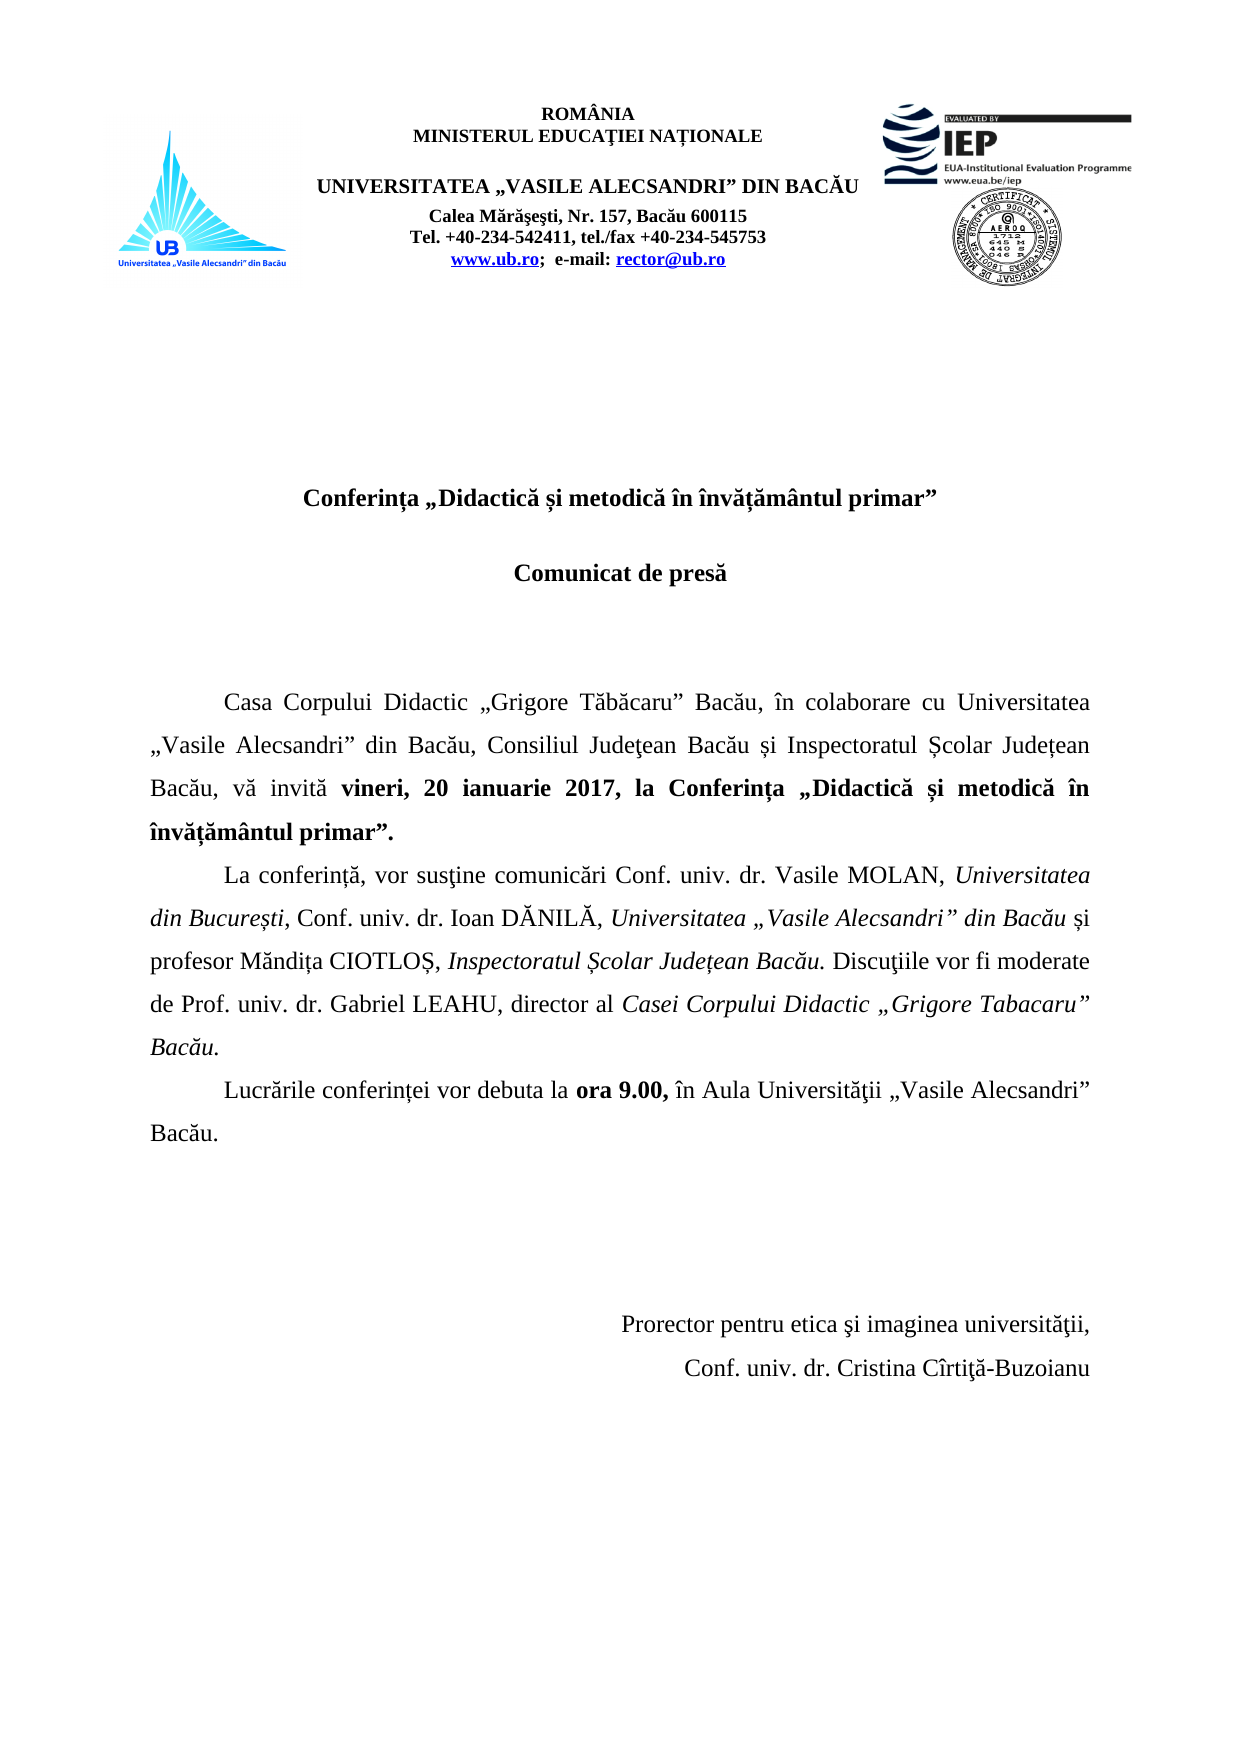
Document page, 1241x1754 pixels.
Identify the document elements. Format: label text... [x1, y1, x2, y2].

picture [103, 114, 304, 288]
table_header [98, 103, 304, 299]
text Casa Corpului Didactic „Grigore Tăbăcaru” Bacău, în colaborare cu Universitatea „Vasile Alecsandri” din Bacău, Consiliul Judeţean Bacău și Inspectoratul Școlar Județean Bacău, vă invită vineri, 20 ianuarie 2017, la Conferința „Didactică și metodică în învățământul primar”. [150, 687, 1090, 845]
text Prorector pentru etica şi imaginea universităţii, [150, 1309, 1090, 1338]
picture [882, 103, 1132, 186]
text Conf. univ. dr. Cristina Cîrtiţă-Buzoianu [150, 1353, 1090, 1381]
text Conferința „Didactică și metodică în învățământul primar” [150, 483, 1090, 512]
text Lucrările conferinței vor debuta la ora 9.00, în Aula Universităţii „Vasile Alecsandri” Bacău. [150, 1075, 1090, 1147]
table_header ROMÂNIA MINISTERUL EDUCAŢIEI NAȚIONALE UNIVERSITATEA „VASILE ALECSANDRI” DIN BACĂU Calea Mărăşeşti, Nr. 157, Bacău 600115 Tel. +40-234-542411, tel./fax +40-234-545753 www.ub.ro; e-mail: rector@ub.ro [305, 103, 871, 299]
text La conferință, vor susţine comunicări Conf. univ. dr. Vasile MOLAN, Universitatea din București, Conf. univ. dr. Ioan DĂNILĂ, Universitatea „Vasile Alecsandri” din Bacău și profesor Măndița CIOTLOȘ, Inspectoratul Școlar Județean Bacău. Discuţiile vor fi moderate de Prof. univ. dr. Gabriel LEAHU, director al Casei Corpului Didactic „Grigore Tabacaru” Bacău. [150, 860, 1090, 1061]
table_header [871, 103, 1143, 299]
text Comunicat de presă [150, 558, 1090, 587]
